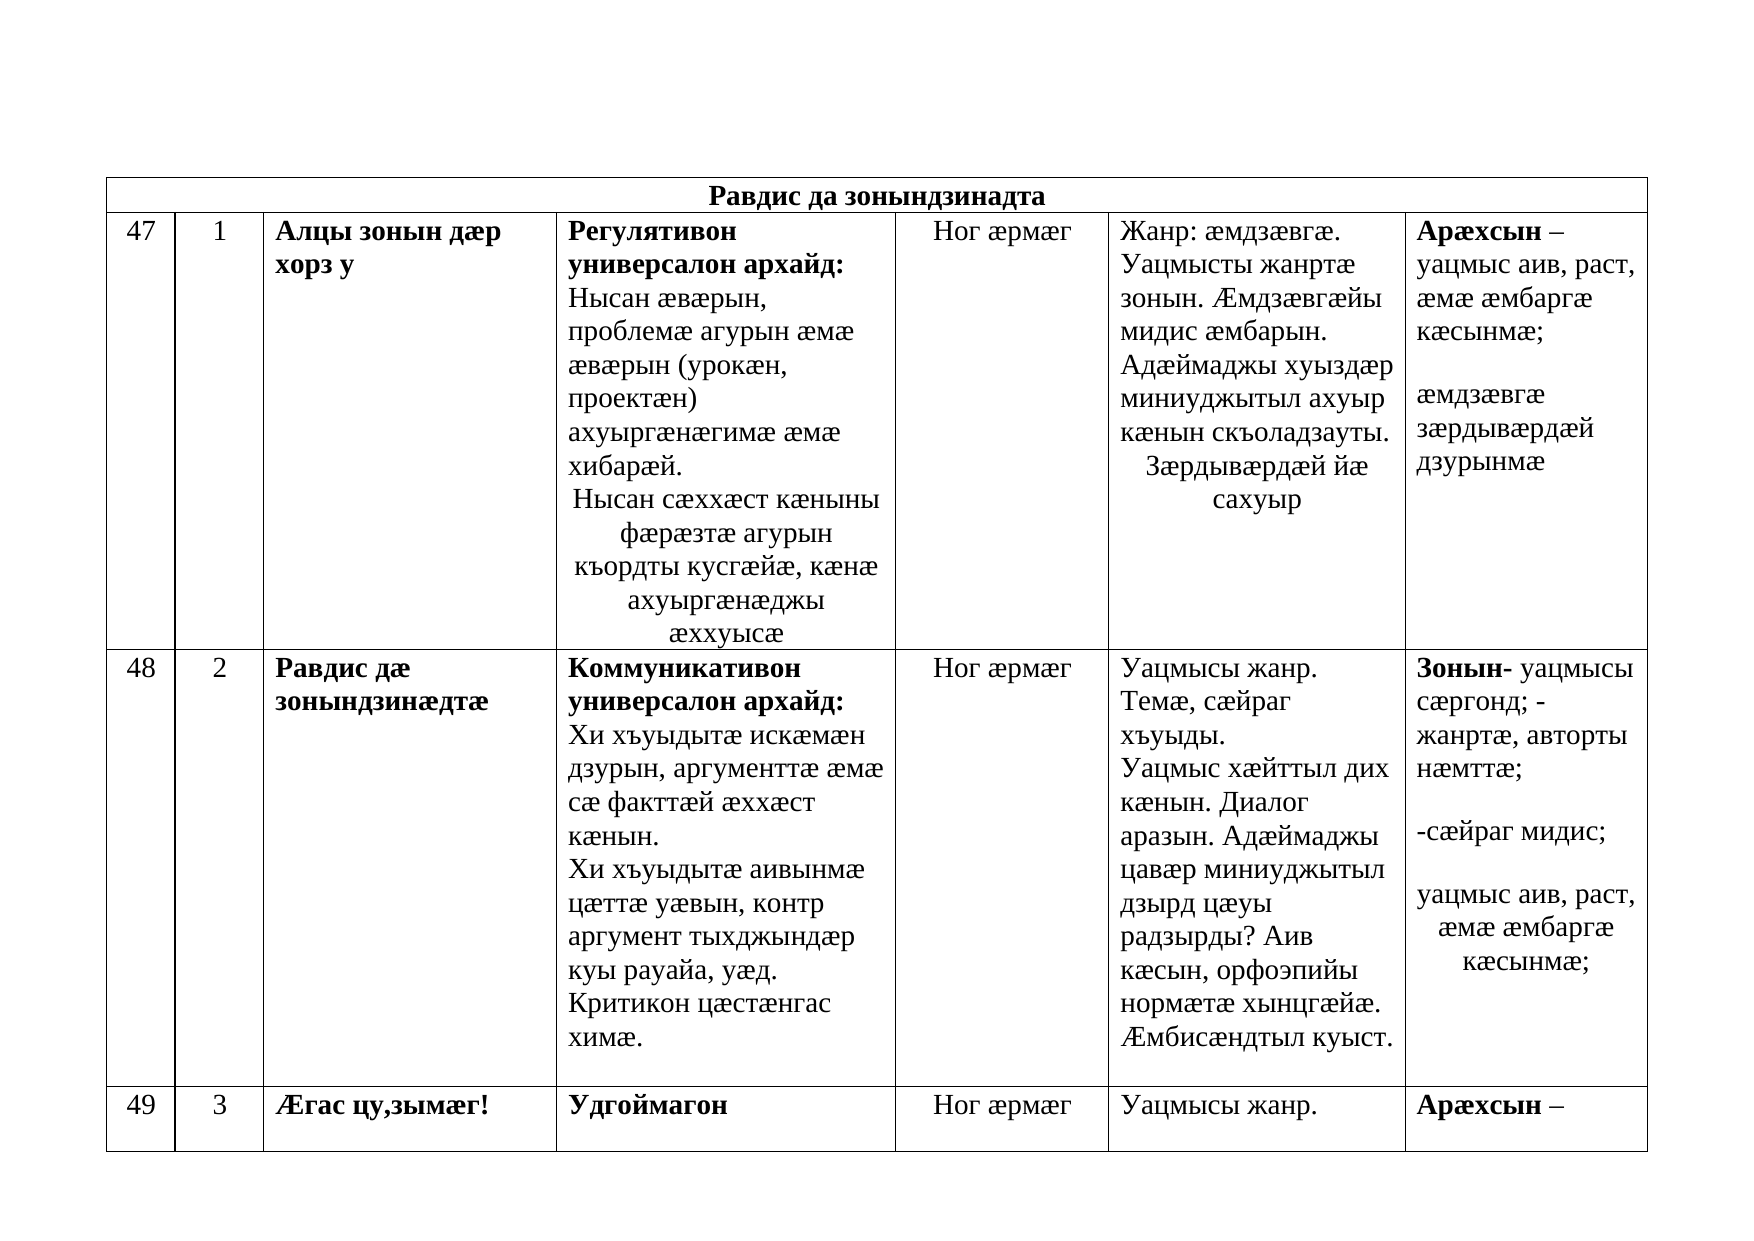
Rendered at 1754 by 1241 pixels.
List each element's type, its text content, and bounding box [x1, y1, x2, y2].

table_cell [557, 1087, 895, 1151]
table_cell Равдис да зонындзинадта [107, 178, 1647, 212]
table_cell Æгас цу,зымæг! [264, 1087, 556, 1151]
table_cell Арæхсын – уацмыс аив, раст, æмæ æмбаргæ кæсынмæ; æмдзæвгæ зæрдывæрдæй дзурынмæ [1406, 213, 1647, 649]
table_cell Алцы зонын дæр хорз у [264, 213, 556, 649]
table_cell Равдис дæ зонындзинæдтæ [264, 650, 556, 1086]
table_cell 2 [176, 650, 263, 1086]
table_cell 49 [107, 1087, 174, 1151]
table_cell 47 [107, 213, 174, 649]
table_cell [1109, 1087, 1405, 1151]
table_cell Зонын- уацмысы сæргонд; -жанртæ, авторты нæмттæ; -сæйраг мидис; уацмыс аив, раст, æмæ æмбаргæ кæсынмæ; [1406, 650, 1647, 1086]
table_cell Жанр: æмдзæвгæ. Уацмысты жанртæ зонын. Æмдзæвгæйы мидис æмбарын. Адæймаджы хуыздæр миниуджытыл ахуыр кæнын скъоладзауты. Зæрдывæрдæй йæ сахуыр [1109, 213, 1405, 649]
table_cell 3 [176, 1087, 263, 1151]
table_cell 48 [107, 650, 174, 1086]
table_cell Арæхсын – уацмыс аив, раст, æмæ æмбаргæ кæсынмæ; Зонын- уацмысы сæргонд; -жанртæ, авторты нæмттæ; -сæйраг мидис; [1406, 1087, 1647, 1151]
table_cell Регулятивон универсалон архайд: Нысан æвæрын, проблемæ агурын æмæ æвæрын (урокæн, проектæн) ахуыргæнæгимæ æмæ хибарæй. Нысан сæххæст кæныны фæрæзтæ агурын къордты кусгæйæ, кæнæ ахуыргæнæджы æххуысæ [557, 213, 895, 649]
table_cell Ног æрмæг [896, 213, 1108, 649]
table_cell Коммуникативон универсалон архайд: Хи хъуыдытæ искæмæн дзурын, аргументтæ æмæ сæ факттæй æххæст кæнын. Хи хъуыдытæ аивынмæ цæттæ уæвын, контр аргумент тыхджындæр куы рауайа, уæд. Критикон цæстæнгас химæ. [557, 650, 895, 1086]
table_cell Ног æрмæг [896, 1087, 1108, 1151]
table_cell Ног æрмæг [896, 650, 1108, 1086]
table_cell 1 [176, 213, 263, 649]
